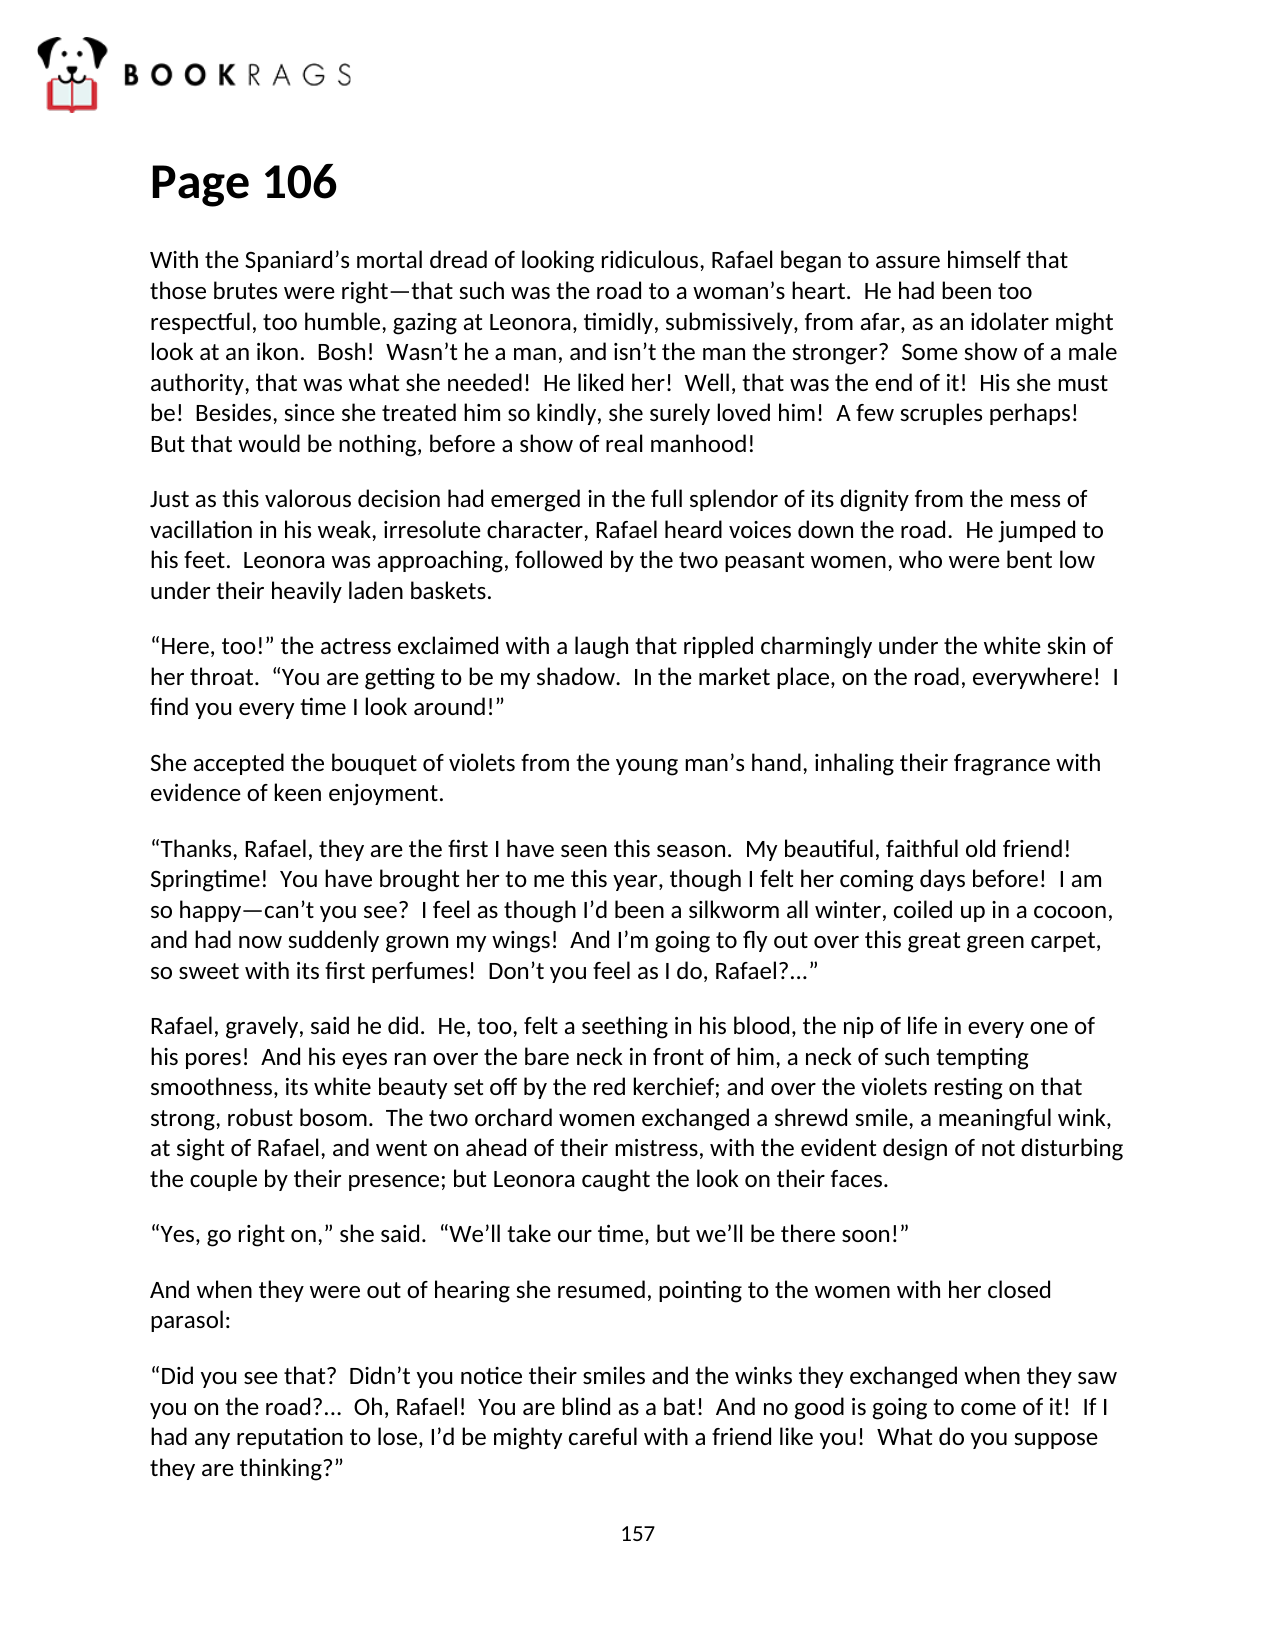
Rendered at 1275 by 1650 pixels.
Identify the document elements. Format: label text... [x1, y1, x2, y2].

text Page 106 [150, 150, 1125, 211]
text “Yes, go right on,” she said. “We’ll take our time, but we’ll be there soon!” [150, 1219, 1125, 1249]
picture [37, 37, 351, 113]
text And when they were out of hearing she resumed, pointing to the women with her closed parasol: [150, 1274, 1125, 1335]
text “Here, too!” the actress exclaimed with a laugh that rippled charmingly under the white skin of her throat. “You are getting to be my shadow. In the market place, on the road, everywhere! I find you every time I look around!” [150, 630, 1125, 722]
text “Did you see that? Didn’t you notice their smiles and the winks they exchanged when they saw you on the road?... Oh, Rafael! You are blind as a bat! And no good is going to come of it! If I had any reputation to lose, I’d be mighty careful with a friend like you! What do you suppose they are thinking?” [150, 1360, 1125, 1482]
text With the Spaniard’s mortal dread of looking ridiculous, Rafael began to assure himself that those brutes were right—­that such was the road to a woman’s heart. He had been too respectful, too humble, gazing at Leonora, timidly, submissively, from afar, as an idolater might look at an ikon. Bosh! Wasn’t he a man, and isn’t the man the stronger? Some show of a male authority, that was what she needed! He liked her! Well, that was the end of it! His she must be! Besides, since she treated him so kindly, she surely loved him! A few scruples perhaps! But that would be nothing, before a show of real manhood! [150, 244, 1125, 458]
text Just as this valorous decision had emerged in the full splendor of its dignity from the mess of vacillation in his weak, irresolute character, Rafael heard voices down the road. He jumped to his feet. Leonora was approaching, followed by the two peasant women, who were bent low under their heavily laden baskets. [150, 483, 1125, 605]
text “Thanks, Rafael, they are the first I have seen this season. My beautiful, faithful old friend! Springtime! You have brought her to me this year, though I felt her coming days before! I am so happy—­can’t you see? I feel as though I’d been a silkworm all winter, coiled up in a cocoon, and had now suddenly grown my wings! And I’m going to fly out over this great green carpet, so sweet with its first perfumes! Don’t you feel as I do, Rafael?...” [150, 833, 1125, 986]
text She accepted the bouquet of violets from the young man’s hand, inhaling their fragrance with evidence of keen enjoyment. [150, 747, 1125, 808]
text Rafael, gravely, said he did. He, too, felt a seething in his blood, the nip of life in every one of his pores! And his eyes ran over the bare neck in front of him, a neck of such tempting smoothness, its white beauty set off by the red kerchief; and over the violets resting on that strong, robust bosom. The two orchard women exchanged a shrewd smile, a meaningful wink, at sight of Rafael, and went on ahead of their mistress, with the evident design of not disturbing the couple by their presence; but Leonora caught the look on their faces. [150, 1011, 1125, 1194]
